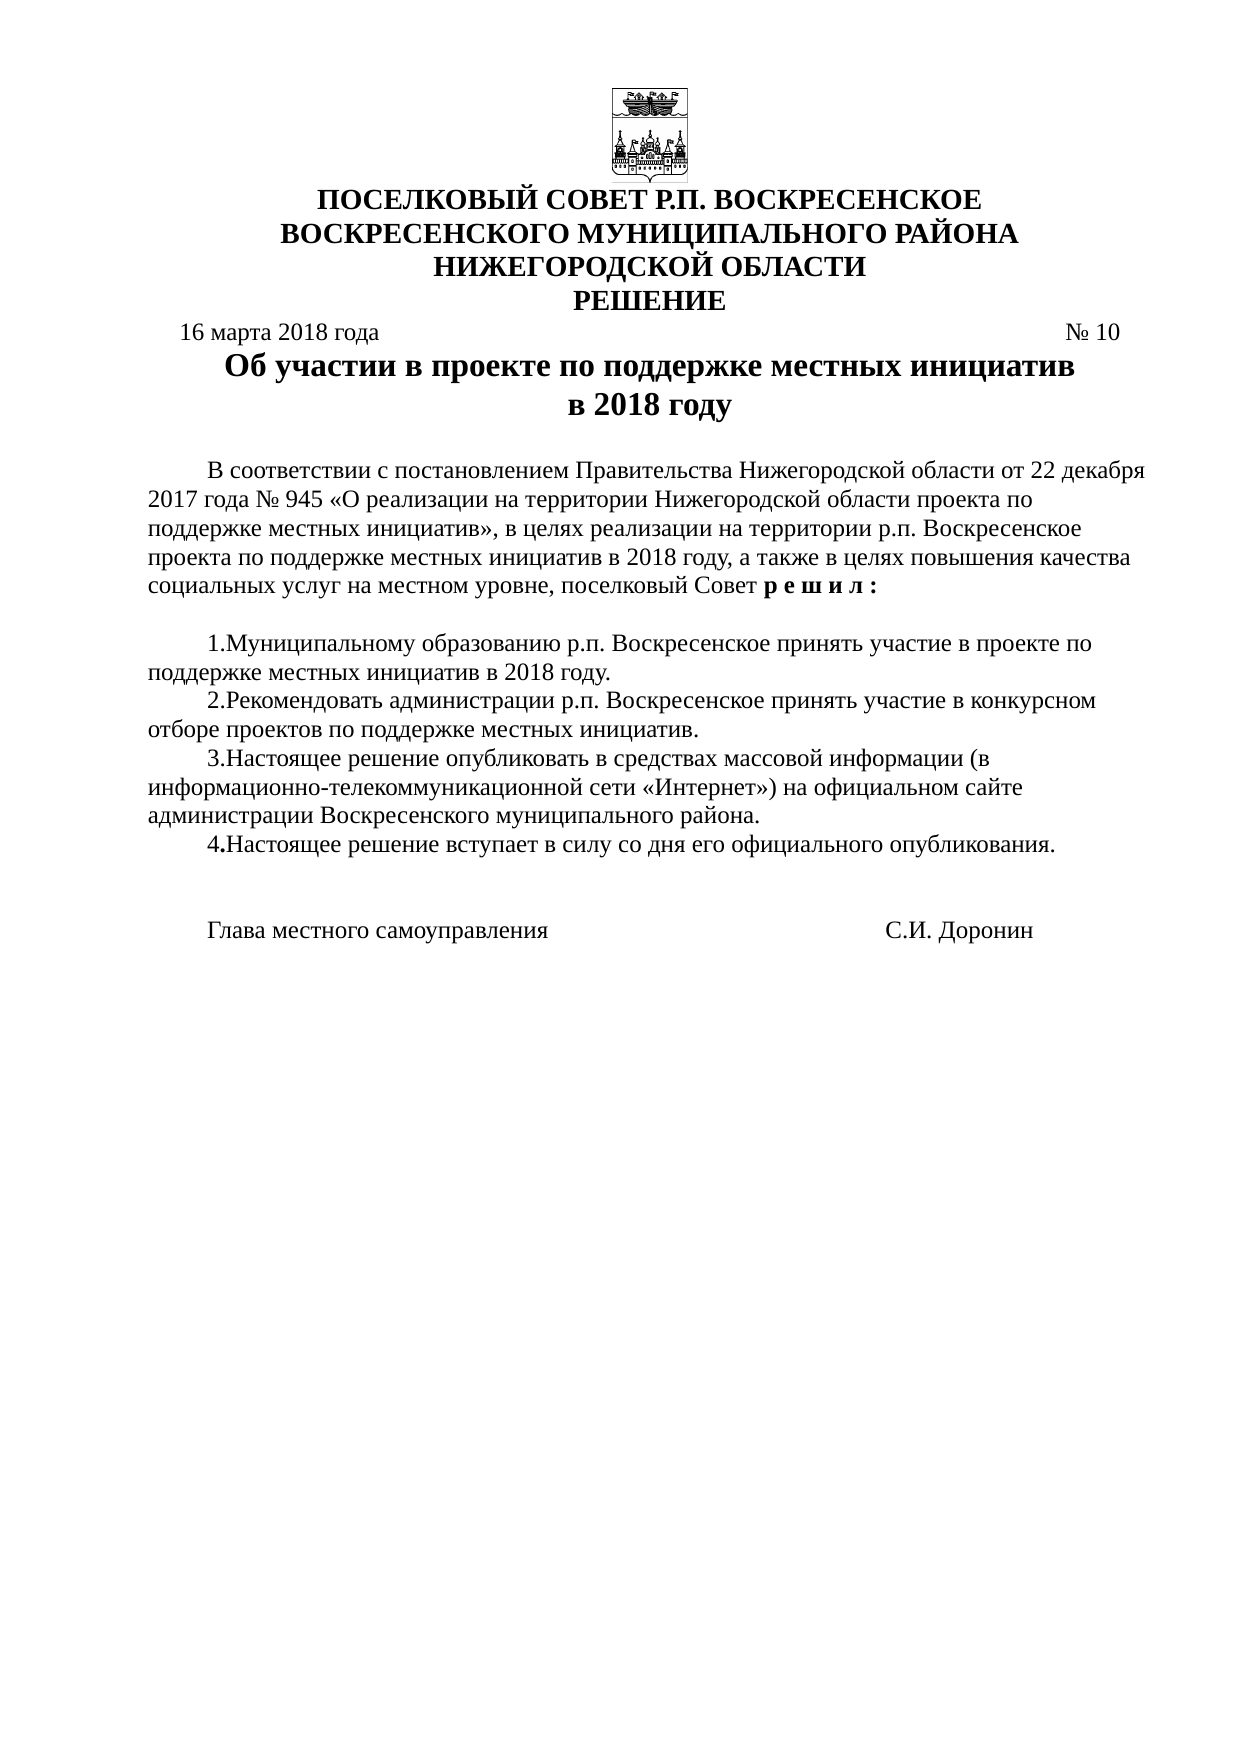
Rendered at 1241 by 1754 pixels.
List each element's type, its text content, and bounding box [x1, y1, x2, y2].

title в 2018 году [91, 384, 1152, 422]
text РЕШЕНИЕ [148, 283, 1152, 317]
text 4.Настоящее решение вступает в силу со дня его официального опубликования. [148, 829, 1152, 858]
title Об участии в проекте по поддержке местных инициатив [91, 345, 1152, 384]
text В соответствии с постановлением Правительства Нижегородской области от 22 декабря 2017 года № 945 «О реализации на территории Нижегородской области проекта по поддержке местных инициатив», в целях реализации на территории р.п. Воскресенское проекта по поддержке местных инициатив в 2018 году, а также в целях повышения качества социальных услуг на местном уровне, поселковый Совет решил: [148, 456, 1152, 599]
text 2.Рекомендовать администрации р.п. Воскресенское принять участие в конкурсном отборе проектов по поддержке местных инициатив. [148, 686, 1152, 743]
text Глава местного самоуправления С.И. Доронин [148, 916, 1152, 944]
text 16 марта 2018 года № 10 [148, 317, 1152, 345]
text 1.Муниципальному образованию р.п. Воскресенское принять участие в проекте по поддержке местных инициатив в 2018 году. [148, 628, 1152, 686]
text ПОСЕЛКОВЫЙ СОВЕТ Р.П. ВОСКРЕСЕНСКОЕ [148, 182, 1152, 216]
text НИЖЕГОРОДСКОЙ ОБЛАСТИ [148, 249, 1152, 283]
picture [612, 88, 688, 183]
text 3.Настоящее решение опубликовать в средствах массовой информации (в информационно-телекоммуникационной сети «Интернет») на официальном сайте администрации Воскресенского муниципального района. [148, 743, 1152, 829]
text ВОСКРЕСЕНСКОГО МУНИЦИПАЛЬНОГО РАЙОНА [148, 216, 1152, 249]
